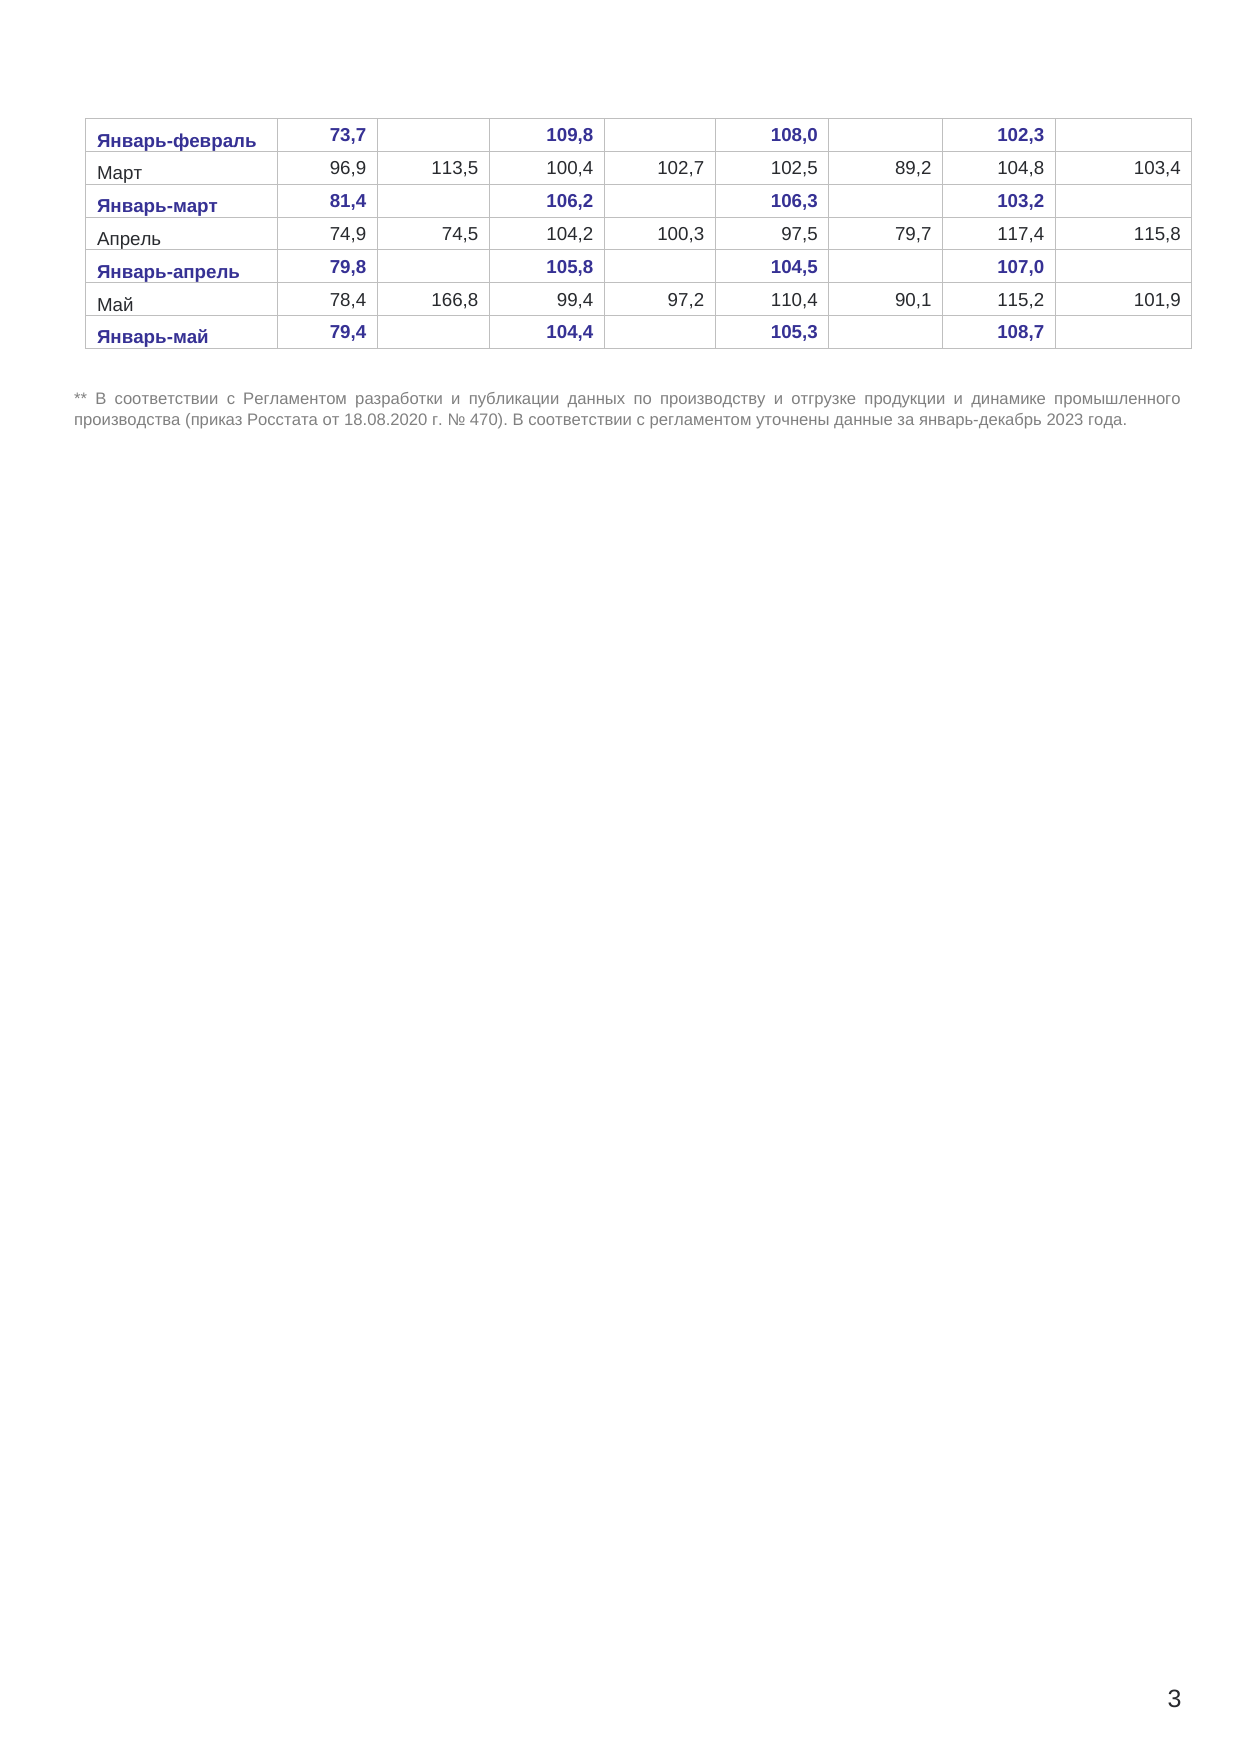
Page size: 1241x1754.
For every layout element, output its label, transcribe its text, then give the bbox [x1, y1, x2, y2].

table_cell 110,4 [716, 283, 828, 315]
table_cell Январь-апрель [86, 250, 277, 282]
table_cell 108,0 [716, 119, 828, 151]
table_cell [378, 316, 489, 348]
table_cell 102,5 [716, 152, 828, 184]
table_cell Январь-февраль [86, 119, 277, 151]
table_cell 74,9 [278, 218, 377, 249]
table_cell [1056, 250, 1191, 282]
table_cell [378, 119, 489, 151]
table_cell 109,8 [490, 119, 604, 151]
table_cell [605, 316, 715, 348]
table_cell 115,2 [943, 283, 1055, 315]
table_cell 104,4 [490, 316, 604, 348]
table_cell 78,4 [278, 283, 377, 315]
table_cell [829, 119, 942, 151]
table_cell 102,3 [943, 119, 1055, 151]
table_cell 90,1 [829, 283, 942, 315]
table_cell 79,8 [278, 250, 377, 282]
table_cell 108,7 [943, 316, 1055, 348]
table_cell 102,7 [605, 152, 715, 184]
table_cell 115,8 [1056, 218, 1191, 249]
table_cell Май [86, 283, 277, 315]
table_cell 96,9 [278, 152, 377, 184]
table_cell [605, 250, 715, 282]
table_cell [1056, 316, 1191, 348]
table_cell 97,2 [605, 283, 715, 315]
table_cell 73,7 [278, 119, 377, 151]
table_cell 100,3 [605, 218, 715, 249]
table_cell 104,8 [943, 152, 1055, 184]
table_cell [829, 316, 942, 348]
table_cell [829, 250, 942, 282]
table_cell Январь-март [86, 185, 277, 217]
table_cell [829, 185, 942, 217]
table_cell 117,4 [943, 218, 1055, 249]
table_cell 105,3 [716, 316, 828, 348]
table_cell [605, 119, 715, 151]
table_cell 104,2 [490, 218, 604, 249]
text ** В соответствии с Регламентом разработки и публикации данных по производству и отгрузке продукции и динамике промышленного производства (приказ Росстата от 18.08.2020 г. № 470). В соответствии с регламентом уточнены данные за январь-декабрь 2023 года. [74, 389, 1181, 428]
table_cell Март [86, 152, 277, 184]
table_cell 104,5 [716, 250, 828, 282]
table_cell 103,4 [1056, 152, 1191, 184]
table_cell 79,7 [829, 218, 942, 249]
table_cell Январь-май [86, 316, 277, 348]
table_cell [1056, 119, 1191, 151]
table_cell 166,8 [378, 283, 489, 315]
table_cell 113,5 [378, 152, 489, 184]
table_cell 99,4 [490, 283, 604, 315]
table_cell 74,5 [378, 218, 489, 249]
table_cell 103,2 [943, 185, 1055, 217]
table_cell 79,4 [278, 316, 377, 348]
table_cell 107,0 [943, 250, 1055, 282]
table_cell 81,4 [278, 185, 377, 217]
table_cell [378, 185, 489, 217]
table_cell [1056, 185, 1191, 217]
table_cell 106,2 [490, 185, 604, 217]
table_cell 101,9 [1056, 283, 1191, 315]
table_cell 100,4 [490, 152, 604, 184]
table_cell 97,5 [716, 218, 828, 249]
table_cell [378, 250, 489, 282]
table_cell 105,8 [490, 250, 604, 282]
table_cell Апрель [86, 218, 277, 249]
table_cell 89,2 [829, 152, 942, 184]
table_cell 106,3 [716, 185, 828, 217]
table_cell [605, 185, 715, 217]
